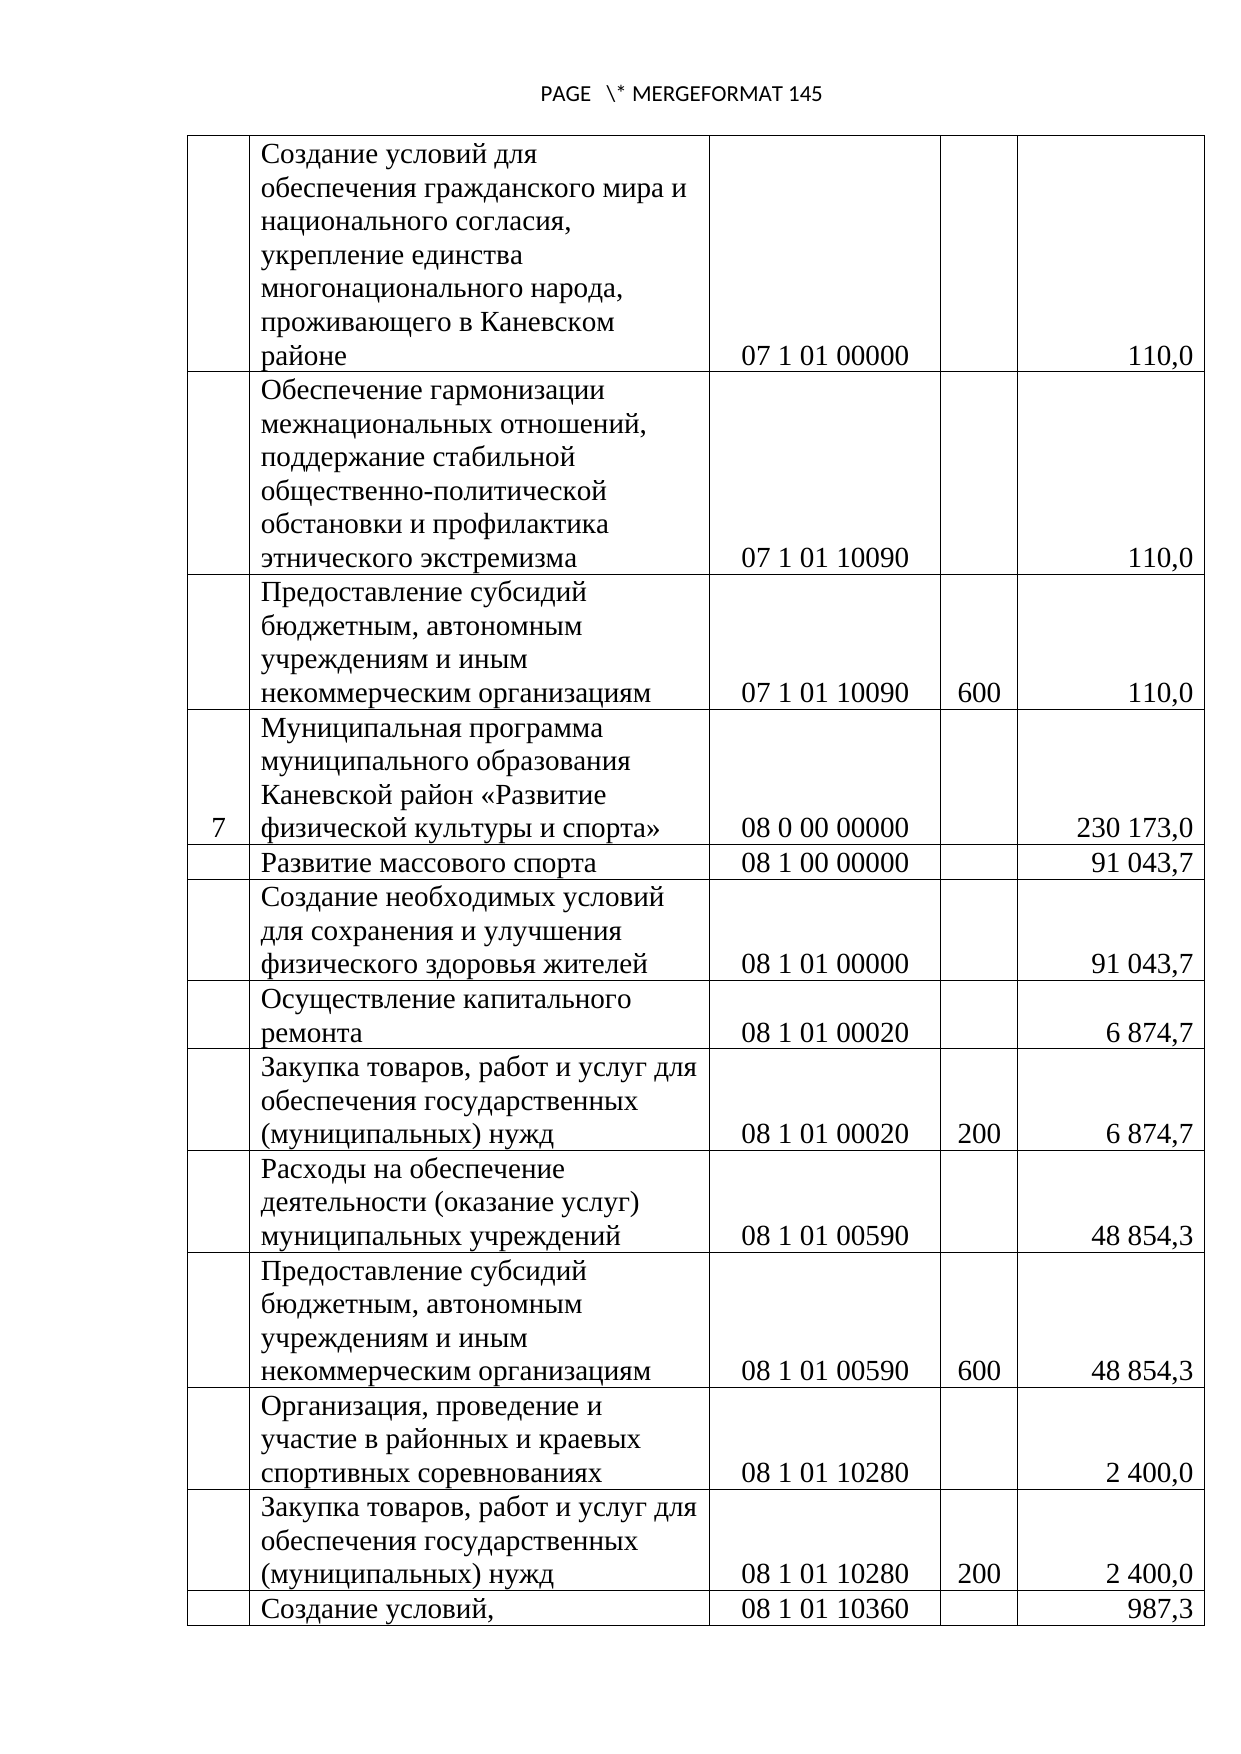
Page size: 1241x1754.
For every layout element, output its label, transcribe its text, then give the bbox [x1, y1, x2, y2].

table_cell 230 173,0 [1018, 710, 1204, 844]
table_cell [188, 575, 249, 709]
table_cell [941, 981, 1017, 1048]
table_cell Обеспечение гармонизации межнациональных отношений, поддержание стабильной общественно-политической обстановки и профилактика этнического экстремизма [250, 372, 709, 573]
table_cell 200 [941, 1049, 1017, 1150]
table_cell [250, 1591, 709, 1625]
table_cell Предоставление субсидий бюджетным, автономным учреждениям и иным некоммерческим организациям [250, 1253, 709, 1387]
table_cell 600 [941, 1253, 1017, 1387]
table_cell 08 1 01 10360 [710, 1591, 940, 1625]
table_cell 07 1 01 10090 [710, 575, 940, 709]
table_cell [188, 1151, 249, 1252]
table_cell 2 400,0 [1018, 1490, 1204, 1590]
table_cell 48 854,3 [1018, 1253, 1204, 1387]
table_cell 08 1 01 10280 [710, 1388, 940, 1488]
table_cell [188, 372, 249, 573]
table_cell 110,0 [1018, 575, 1204, 709]
table_cell 987,3 [1018, 1591, 1204, 1625]
table_cell 07 1 01 10090 [710, 372, 940, 573]
table_cell 08 1 00 00000 [710, 845, 940, 878]
table_cell [941, 136, 1017, 371]
table_cell Закупка товаров, работ и услуг для обеспечения государственных (муниципальных) нужд [250, 1049, 709, 1150]
table_cell [188, 981, 249, 1048]
table_cell 200 [941, 1490, 1017, 1590]
table_cell Муниципальная программа муниципального образования Каневской район «Развитие физической культуры и спорта» [250, 710, 709, 844]
table_cell [941, 1388, 1017, 1488]
table_cell 91 043,7 [1018, 880, 1204, 980]
table_cell Предоставление субсидий бюджетным, автономным учреждениям и иным некоммерческим организациям [250, 575, 709, 709]
table_cell [188, 1253, 249, 1387]
table_cell [188, 136, 249, 371]
table_cell Расходы на обеспечение деятельности (оказание услуг) муниципальных учреждений [250, 1151, 709, 1252]
table_cell 08 1 01 10280 [710, 1490, 940, 1590]
table_cell Закупка товаров, работ и услуг для обеспечения государственных (муниципальных) нужд [250, 1490, 709, 1590]
table_cell Осуществление капитального ремонта [250, 981, 709, 1048]
table_cell [941, 710, 1017, 844]
table_cell 2 400,0 [1018, 1388, 1204, 1488]
table_cell [941, 845, 1017, 878]
table_cell [188, 1490, 249, 1590]
table_cell [941, 1591, 1017, 1625]
table_cell 08 1 01 00000 [710, 880, 940, 980]
table_cell 91 043,7 [1018, 845, 1204, 878]
table_cell 07 1 01 00000 [710, 136, 940, 371]
table_cell [188, 845, 249, 878]
table_cell 7 [188, 710, 249, 844]
table_cell [941, 1151, 1017, 1252]
table_cell 600 [941, 575, 1017, 709]
table_cell 6 874,7 [1018, 981, 1204, 1048]
table_cell 08 1 01 00590 [710, 1151, 940, 1252]
table_cell 08 1 01 00020 [710, 981, 940, 1048]
table_cell 110,0 [1018, 136, 1204, 371]
table_cell [188, 880, 249, 980]
table_cell [941, 372, 1017, 573]
table_cell 6 874,7 [1018, 1049, 1204, 1150]
table_cell [941, 880, 1017, 980]
table_cell 08 1 01 00590 [710, 1253, 940, 1387]
table_cell Создание условий для обеспечения гражданского мира и национального согласия, укрепление единства многонационального народа, проживающего в Каневском районе [250, 136, 709, 371]
table_cell Организация, проведение и участие в районных и краевых спортивных соревнованиях [250, 1388, 709, 1488]
table_cell Создание необходимых условий для сохранения и улучшения физического здоровья жителей [250, 880, 709, 980]
table_cell [188, 1388, 249, 1488]
table_cell [188, 1049, 249, 1150]
table_cell Развитие массового спорта [250, 845, 709, 878]
table_cell 08 1 01 00020 [710, 1049, 940, 1150]
table_cell 08 0 00 00000 [710, 710, 940, 844]
table_cell 110,0 [1018, 372, 1204, 573]
table_cell [188, 1591, 249, 1625]
table_cell 48 854,3 [1018, 1151, 1204, 1252]
